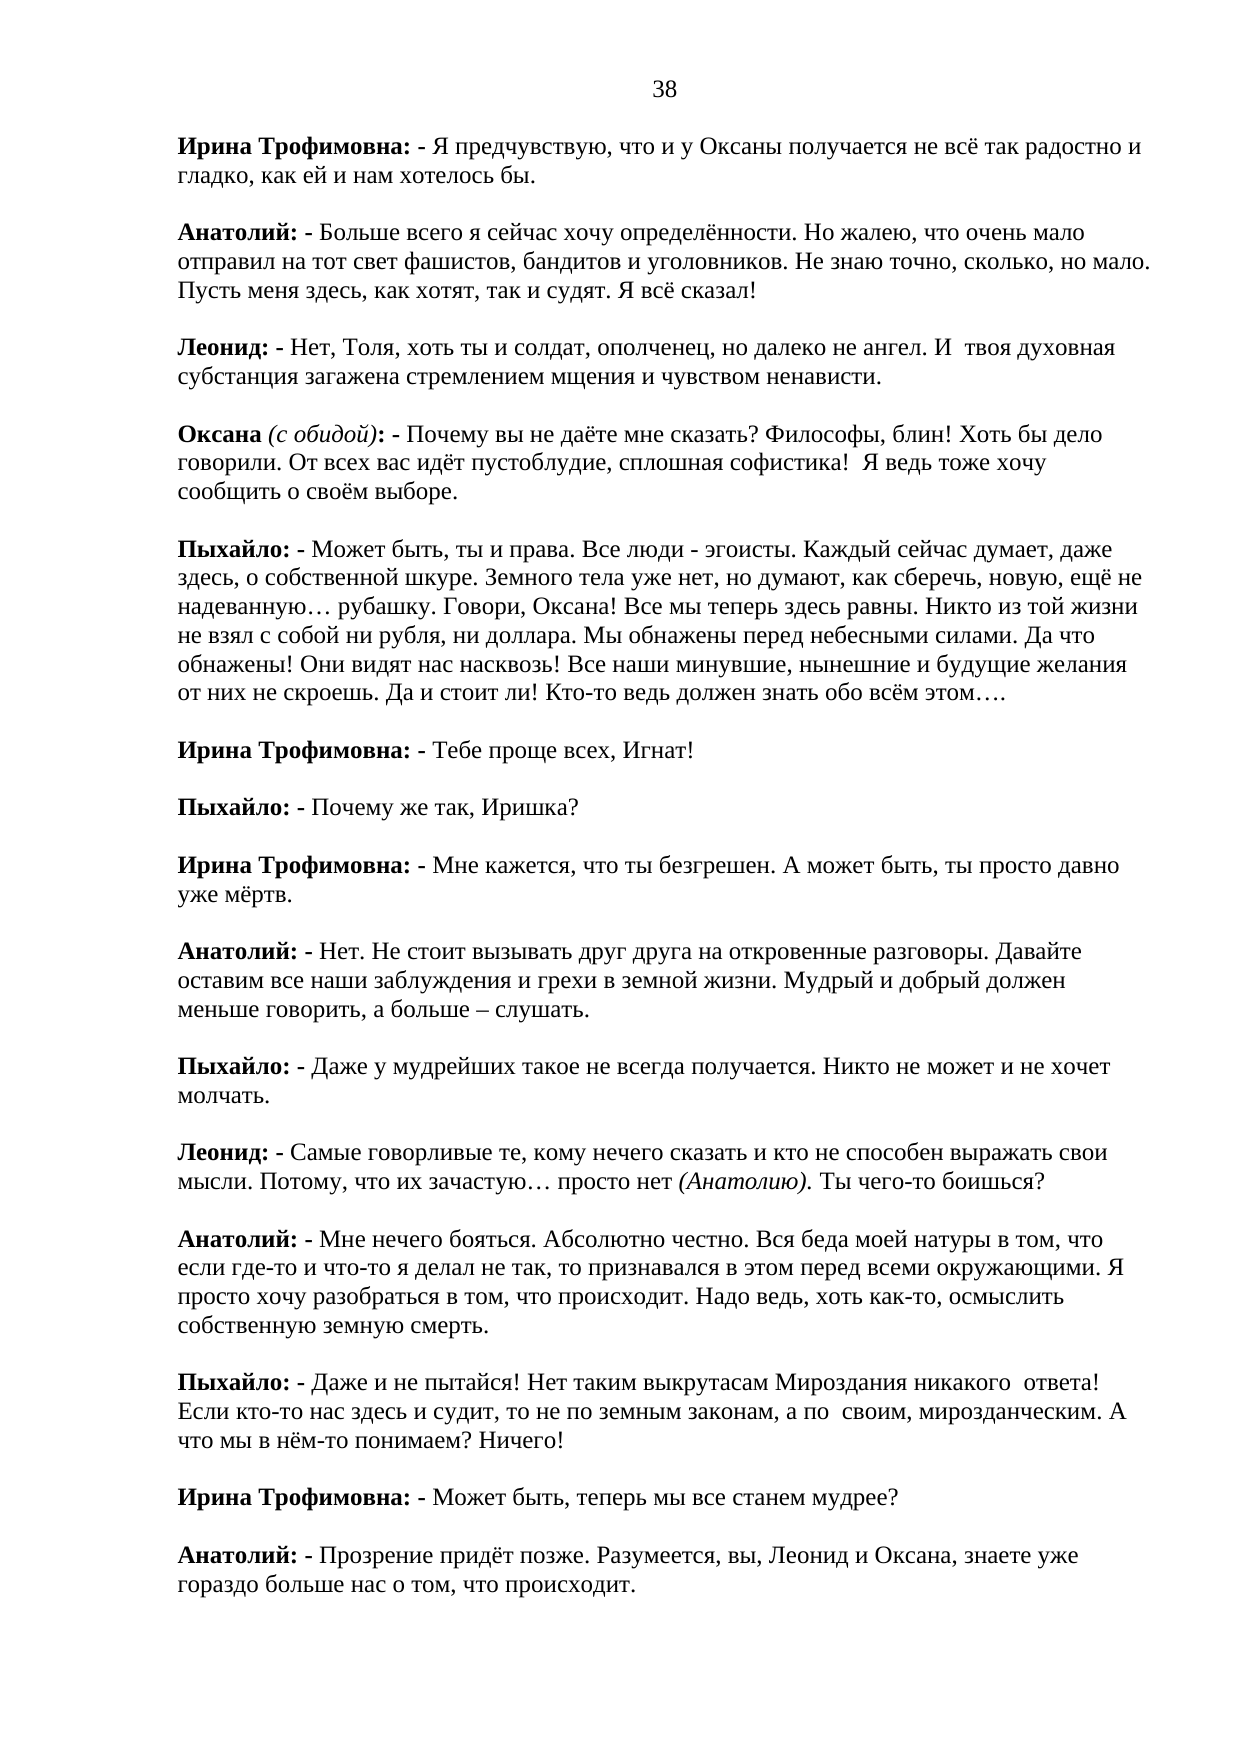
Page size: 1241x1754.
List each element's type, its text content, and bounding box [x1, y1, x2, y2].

text Пыхайло: - Даже у мудрейших такое не всегда получается. Никто не может и не хочет молчать. [177, 1051, 1152, 1109]
text Ирина Трофимовна: - Тебе проще всех, Игнат! [177, 735, 1152, 764]
text Анатолий: - Нет. Не стоит вызывать друг друга на откровенные разговоры. Давайте оставим все наши заблуждения и грехи в земной жизни. Мудрый и добрый должен меньше говорить, а больше – слушать. [177, 936, 1152, 1022]
text Пыхайло: - Даже и не пытайся! Нет таким выкрутасам Мироздания никакого ответа! Если кто-то нас здесь и судит, то не по земным законам, а по своим, мирозданческим. А что мы в нём-то понимаем? Ничего! [177, 1367, 1152, 1454]
text Леонид: - Самые говорливые те, кому нечего сказать и кто не способен выражать свои мысли. Потому, что их зачастую… просто нет (Анатолию). Ты чего-то боишься? [177, 1137, 1152, 1195]
text Ирина Трофимовна: - Может быть, теперь мы все станем мудрее? [177, 1482, 1152, 1511]
text Пыхайло: - Может быть, ты и права. Все люди - эгоисты. Каждый сейчас думает, даже здесь, о собственной шкуре. Земного тела уже нет, но думают, как сберечь, новую, ещё не надеванную… рубашку. Говори, Оксана! Все мы теперь здесь равны. Никто из той жизни не взял с собой ни рубля, ни доллара. Мы обнажены перед небесными силами. Да что обнажены! Они видят нас насквозь! Все наши минувшие, нынешние и будущие желания от них не скроешь. Да и стоит ли! Кто-то ведь должен знать обо всём этом…. [177, 534, 1152, 706]
text Оксана (с обидой): - Почему вы не даёте мне сказать? Философы, блин! Хоть бы дело говорили. От всех вас идёт пустоблудие, сплошная софистика! Я ведь тоже хочу сообщить о своём выборе. [177, 419, 1152, 505]
text Леонид: - Нет, Толя, хоть ты и солдат, ополченец, но далеко не ангел. И твоя духовная субстанция загажена стремлением мщения и чувством ненависти. [177, 332, 1152, 390]
text Анатолий: - Прозрение придёт позже. Разумеется, вы, Леонид и Оксана, знаете уже гораздо больше нас о том, что происходит. [177, 1540, 1152, 1597]
text Пыхайло: - Почему же так, Иришка? [177, 792, 1152, 821]
text Анатолий: - Мне нечего бояться. Абсолютно честно. Вся беда моей натуры в том, что если где-то и что-то я делал не так, то признавался в этом перед всеми окружающими. Я просто хочу разобраться в том, что происходит. Надо ведь, хоть как-то, осмыслить собственную земную смерть. [177, 1224, 1152, 1339]
text Ирина Трофимовна: - Я предчувствую, что и у Оксаны получается не всё так радостно и гладко, как ей и нам хотелось бы. [177, 131, 1152, 189]
text Анатолий: - Больше всего я сейчас хочу определённости. Но жалею, что очень мало отправил на тот свет фашистов, бандитов и уголовников. Не знаю точно, сколько, но мало. [177, 217, 1152, 275]
text Ирина Трофимовна: - Мне кажется, что ты безгрешен. А может быть, ты просто давно уже мёртв. [177, 850, 1152, 907]
text Пусть меня здесь, как хотят, так и судят. Я всё сказал! [177, 275, 1152, 304]
